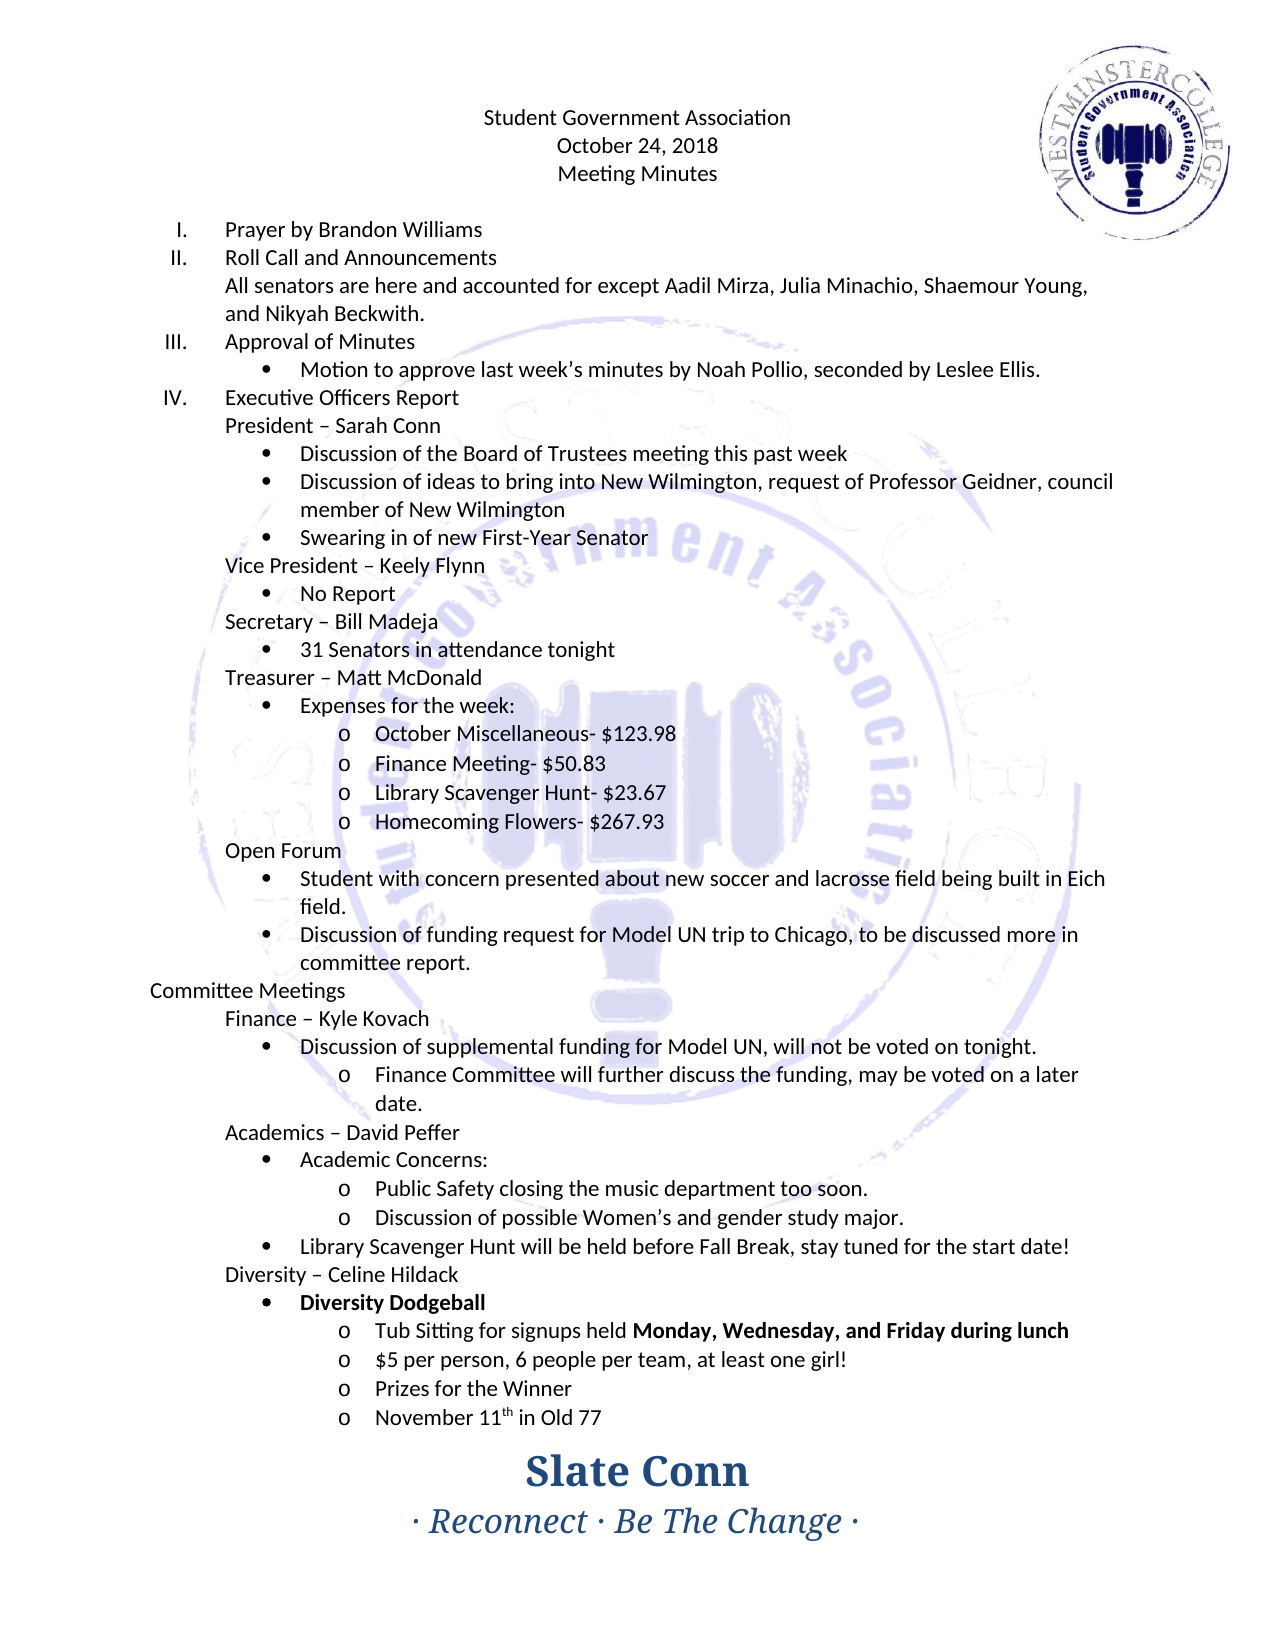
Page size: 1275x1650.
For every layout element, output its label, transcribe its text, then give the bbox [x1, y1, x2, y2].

text Vice President – Keely Flynn [150, 551, 1125, 579]
text Meeting Minutes [150, 159, 1037, 187]
text Secretary – Bill Madeja [225, 607, 1125, 636]
list Finance Committee will further discuss the funding, may be voted on a later date. [337, 1060, 1125, 1118]
list Public Safety closing the music department too soon. [337, 1174, 1125, 1203]
list Homecoming Flowers- $267.93 [337, 807, 1125, 836]
text Student Government Association [150, 103, 1037, 131]
list Finance Meeting- $50.83 [337, 749, 1125, 778]
text Diversity – Celine Hildack [150, 1260, 1125, 1288]
list 31 Senators in attendance tonight [262, 636, 1125, 663]
list Library Scavenger Hunt will be held before Fall Break, stay tuned for the start date! [262, 1232, 1125, 1260]
list Academic Concerns: [262, 1146, 1125, 1174]
list Discussion of ideas to bring into New Wilmington, request of Professor Geidner, council member of New Wilmington [262, 467, 1125, 523]
list October Miscellaneous- $123.98 [337, 719, 1125, 749]
text Open Forum [225, 836, 1125, 864]
picture [1037, 42, 1233, 244]
list Discussion of funding request for Model UN trip to Chicago, to be discussed more in committee report. [262, 920, 1125, 976]
list No Report [262, 579, 1125, 607]
list Roll Call and Announcements [187, 243, 1125, 271]
list Library Scavenger Hunt- $23.67 [337, 778, 1125, 807]
list All senators are here and accounted for except Aadil Mirza, Julia Minachio, Shaemour Young, and Nikyah Beckwith. [225, 271, 1125, 327]
list Discussion of the Board of Trustees meeting this past week [262, 439, 1125, 467]
list Swearing in of new First-Year Senator [262, 523, 1125, 551]
list November 11th in Old 77 [337, 1403, 1125, 1433]
list Motion to approve last week’s minutes by Noah Pollio, seconded by Leslee Ellis. [262, 355, 1125, 383]
list Discussion of possible Women’s and gender study major. [337, 1203, 1125, 1232]
text Committee Meetings [150, 976, 1125, 1004]
text Treasurer – Matt McDonald [150, 663, 1125, 692]
list Prayer by Brandon Williams [187, 215, 1037, 243]
list Discussion of supplemental funding for Model UN, will not be voted on tonight. [262, 1032, 1125, 1060]
list Student with concern presented about new soccer and lacrosse field being built in Eich field. [262, 864, 1125, 920]
list Expenses for the week: [262, 692, 1125, 719]
list Diversity Dodgeball [262, 1288, 1125, 1316]
list Approval of Minutes [187, 327, 1125, 355]
text Finance – Kyle Kovach [150, 1004, 1125, 1032]
text Academics – David Peffer [150, 1118, 1125, 1146]
list Executive Officers Report [187, 383, 1125, 411]
text President – Sarah Conn [225, 411, 1125, 439]
list $5 per person, 6 people per team, at least one girl! [337, 1345, 1125, 1374]
text October 24, 2018 [150, 131, 1037, 159]
list Prizes for the Winner [337, 1374, 1125, 1403]
list Tub Sitting for signups held Monday, Wednesday, and Friday during lunch [337, 1316, 1125, 1345]
